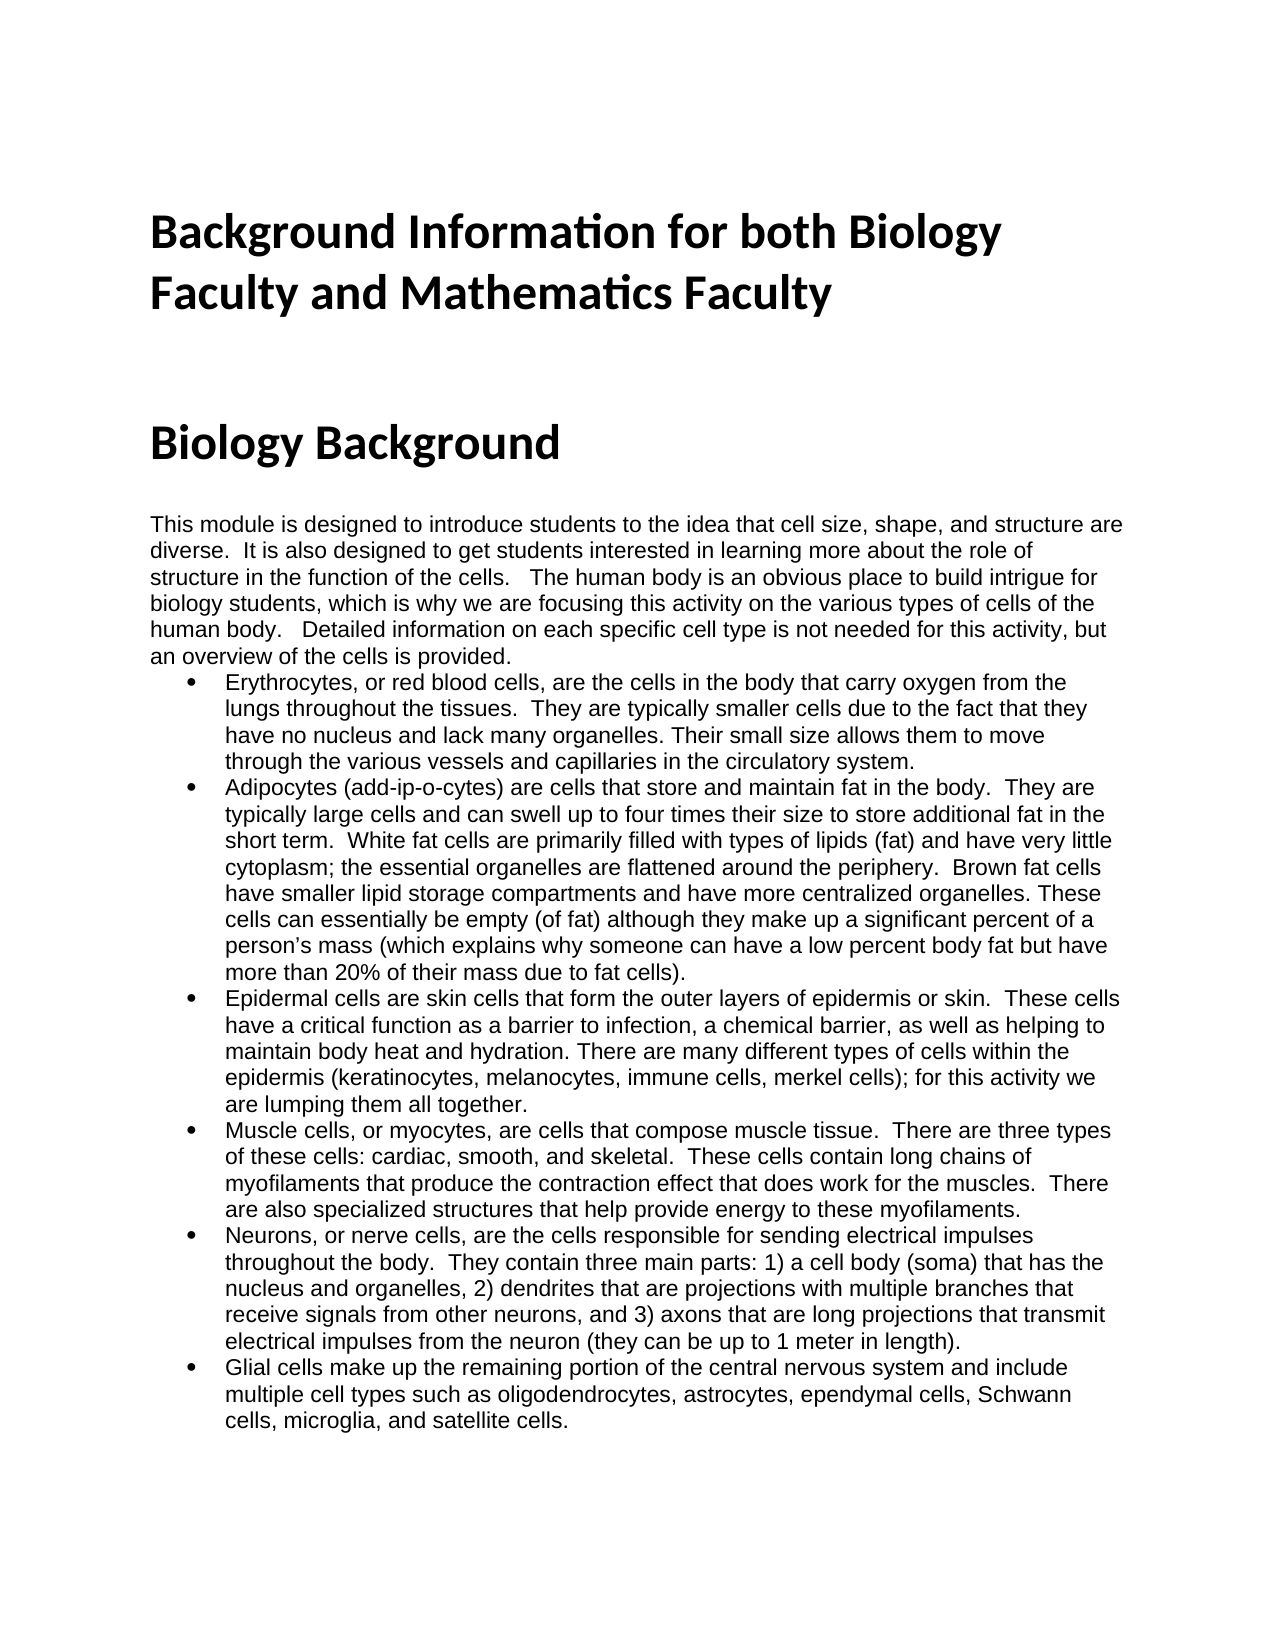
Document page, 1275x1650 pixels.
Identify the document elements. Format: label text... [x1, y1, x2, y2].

list Glial cells make up the remaining portion of the central nervous system and include multiple cell types such as oligodendrocytes, astrocytes, ependymal cells, Schwann cells, microglia, and satellite cells. [187, 1354, 1125, 1433]
subtitle Biology Background [150, 411, 1125, 472]
text This module is designed to introduce students to the idea that cell size, shape, and structure are diverse. It is also designed to get students interested in learning more about the role of structure in the function of the cells. The human body is an obvious place to build intrigue for biology students, which is why we are focusing this activity on the various types of cells of the human body. Detailed information on each specific cell type is not needed for this activity, but an overview of the cells is provided. [150, 511, 1125, 669]
title Background Information for both Biology Faculty and Mathematics Faculty [150, 200, 1125, 322]
list Adipocytes (add-ip-o-cytes) are cells that store and maintain fat in the body. They are typically large cells and can swell up to four times their size to store additional fat in the short term. White fat cells are primarily filled with types of lipids (fat) and have very little cytoplasm; the essential organelles are flattened around the periphery. Brown fat cells have smaller lipid storage compartments and have more centralized organelles. These cells can essentially be empty (of fat) although they make up a significant percent of a person’s mass (which explains why someone can have a low percent body fat but have more than 20% of their mass due to fat cells). [187, 774, 1125, 985]
list Muscle cells, or myocytes, are cells that compose muscle tissue. There are three types of these cells: cardiac, smooth, and skeletal. These cells contain long chains of myofilaments that produce the contraction effect that does work for the muscles. There are also specialized structures that help provide energy to these myofilaments. [187, 1117, 1125, 1222]
list Neurons, or nerve cells, are the cells responsible for sending electrical impulses throughout the body. They contain three main parts: 1) a cell body (soma) that has the nucleus and organelles, 2) dendrites that are projections with multiple branches that receive signals from other neurons, and 3) axons that are long projections that transmit electrical impulses from the neuron (they can be up to 1 meter in length). [187, 1222, 1125, 1354]
list Erythrocytes, or red blood cells, are the cells in the body that carry oxygen from the lungs throughout the tissues. They are typically smaller cells due to the fact that they have no nucleus and lack many organelles. Their small size allows them to move through the various vessels and capillaries in the circulatory system. [187, 669, 1125, 774]
list Epidermal cells are skin cells that form the outer layers of epidermis or skin. These cells have a critical function as a barrier to infection, a chemical barrier, as well as helping to maintain body heat and hydration. There are many different types of cells within the epidermis (keratinocytes, melanocytes, immune cells, merkel cells); for this activity we are lumping them all together. [187, 985, 1125, 1117]
